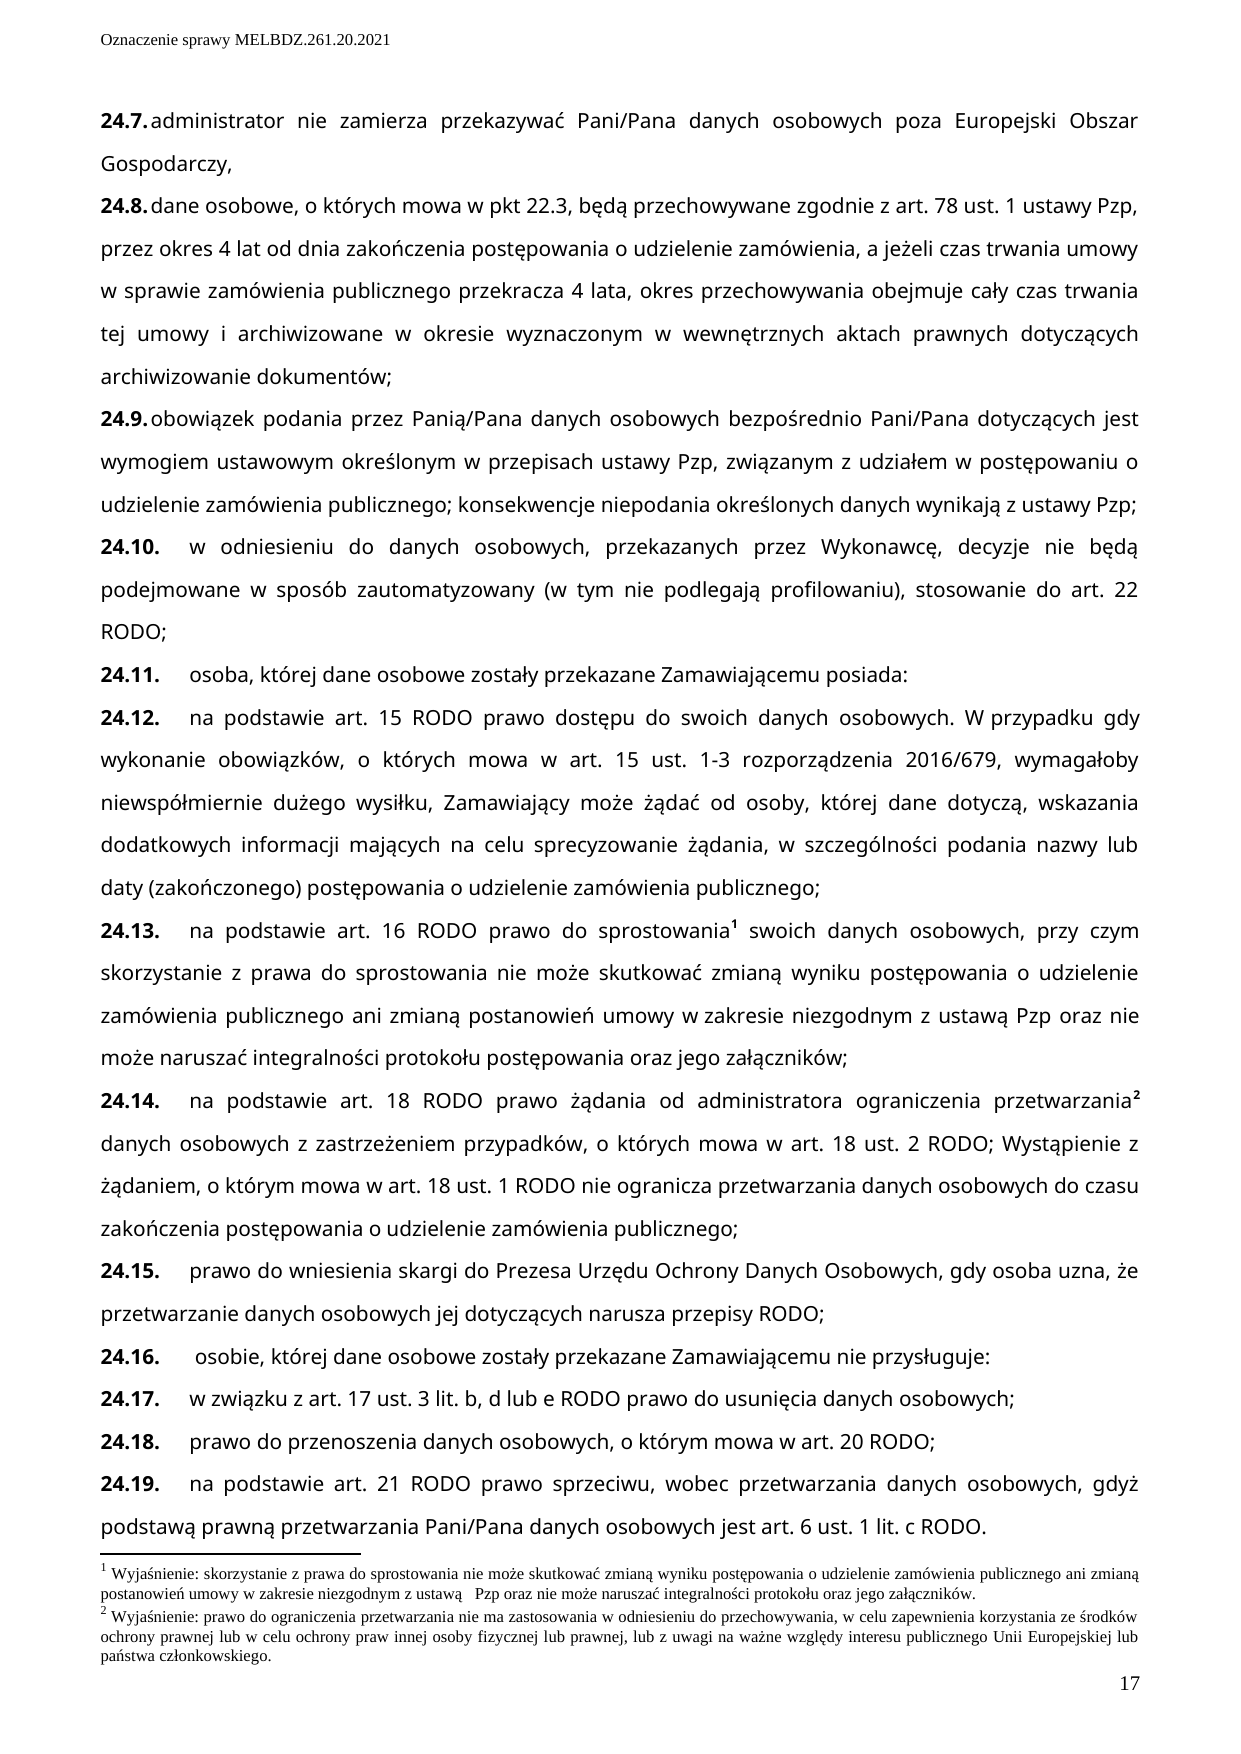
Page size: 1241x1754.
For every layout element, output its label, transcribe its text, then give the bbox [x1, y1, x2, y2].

list administrator nie zamierza przekazywać Pani/Pana danych osobowych poza Europejski Obszar Gospodarczy, [100, 106, 1140, 177]
list obowiązek podania przez Panią/Pana danych osobowych bezpośrednio Pani/Pana dotyczących jest wymogiem ustawowym określonym w przepisach ustawy Pzp, związanym z udziałem w postępowaniu o udzielenie zamówienia publicznego; konsekwencje niepodania określonych danych wynikają z ustawy Pzp; [100, 404, 1140, 518]
list dane osobowe, o których mowa w pkt 22.3, będą przechowywane zgodnie z art. 78 ust. 1 ustawy Pzp, przez okres 4 lat od dnia zakończenia postępowania o udzielenie zamówienia, a jeżeli czas trwania umowy w sprawie zamówienia publicznego przekracza 4 lata, okres przechowywania obejmuje cały czas trwania tej umowy i archiwizowane w okresie wyznaczonym w wewnętrznych aktach prawnych dotyczących archiwizowanie dokumentów; [100, 191, 1140, 390]
list w odniesieniu do danych osobowych, przekazanych przez Wykonawcę, decyzje nie będą podejmowane w sposób zautomatyzowany (w tym nie podlegają profilowaniu), stosowanie do art. 22 RODO; [100, 532, 1140, 646]
list w związku z art. 17 ust. 3 lit. b, d lub e RODO prawo do usunięcia danych osobowych; [100, 1384, 1140, 1413]
list osoba, której dane osobowe zostały przekazane Zamawiającemu posiada: [100, 660, 1140, 688]
list osobie, której dane osobowe zostały przekazane Zamawiającemu nie przysługuje: [100, 1342, 1140, 1370]
list prawo do przenoszenia danych osobowych, o którym mowa w art. 20 RODO; [100, 1427, 1140, 1455]
list na podstawie art. 16 RODO prawo do sprostowania swoich danych osobowych, przy czym skorzystanie z prawa do sprostowania nie może skutkować zmianą wyniku postępowania o udzielenie zamówienia publicznego ani zmianą postanowień umowy w zakresie niezgodnym z ustawą Pzp oraz nie może naruszać integralności protokołu postępowania oraz jego załączników; [100, 916, 1140, 1072]
list na podstawie art. 15 RODO prawo dostępu do swoich danych osobowych. W przypadku gdy wykonanie obowiązków, o których mowa w art. 15 ust. 1-3 rozporządzenia 2016/679, wymagałoby niewspółmiernie dużego wysiłku, Zamawiający może żądać od osoby, której dane dotyczą, wskazania dodatkowych informacji mających na celu sprecyzowanie żądania, w szczególności podania nazwy lub daty (zakończonego) postępowania o udzielenie zamówienia publicznego; [100, 703, 1140, 902]
list na podstawie art. 18 RODO prawo żądania od administratora ograniczenia przetwarzania danych osobowych z zastrzeżeniem przypadków, o których mowa w art. 18 ust. 2 RODO; Wystąpienie z żądaniem, o którym mowa w art. 18 ust. 1 RODO nie ogranicza przetwarzania danych osobowych do czasu zakończenia postępowania o udzielenie zamówienia publicznego; [100, 1086, 1140, 1242]
list na podstawie art. 21 RODO prawo sprzeciwu, wobec przetwarzania danych osobowych, gdyż podstawą prawną przetwarzania Pani/Pana danych osobowych jest art. 6 ust. 1 lit. c RODO. [100, 1469, 1140, 1541]
list prawo do wniesienia skargi do Prezesa Urzędu Ochrony Danych Osobowych, gdy osoba uzna, że przetwarzanie danych osobowych jej dotyczących narusza przepisy RODO; [100, 1257, 1140, 1328]
